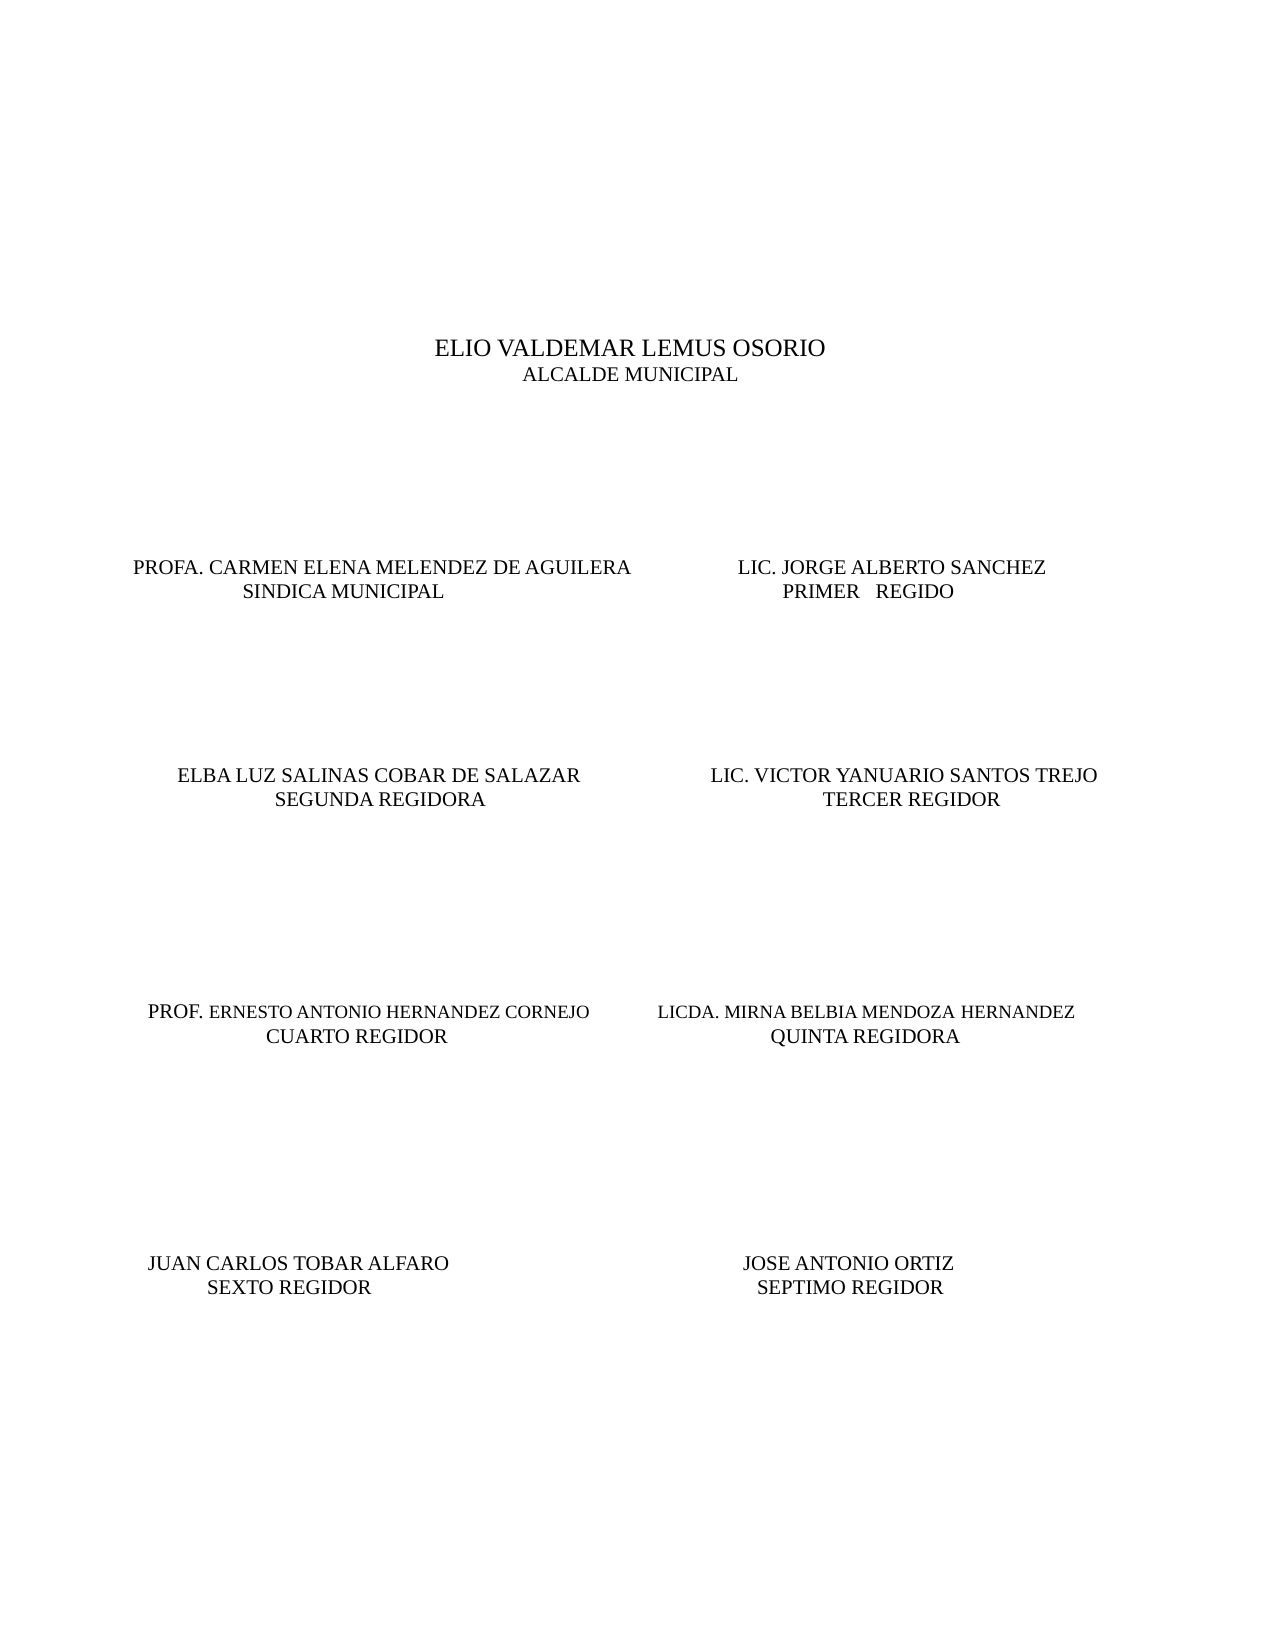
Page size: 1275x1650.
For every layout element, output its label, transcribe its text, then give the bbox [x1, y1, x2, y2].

text PROF. ERNESTO ANTONIO HERNANDEZ CORNEJO LICDA. MIRNA BELBIA MENDOZA HERNANDEZ CUARTO REGIDOR QUINTA REGIDORA [148, 999, 1127, 1048]
text SINDICA MUNICIPAL PRIMER REGIDO [133, 579, 1127, 603]
text JUAN CARLOS TOBAR ALFARO JOSE ANTONIO ORTIZ SEXTO REGIDOR SEPTIMO REGIDOR [148, 1251, 1127, 1299]
text PROFA. CARMEN ELENA MELENDEZ DE AGUILERA LIC. JORGE ALBERTO SANCHEZ [133, 555, 1127, 579]
text ELIO VALDEMAR LEMUS OSORIO ALCALDE MUNICIPAL [133, 333, 1127, 386]
text ELBA LUZ SALINAS COBAR DE SALAZAR LIC. VICTOR YANUARIO SANTOS TREJO SEGUNDA REGIDORA TERCER REGIDOR [148, 762, 1127, 811]
